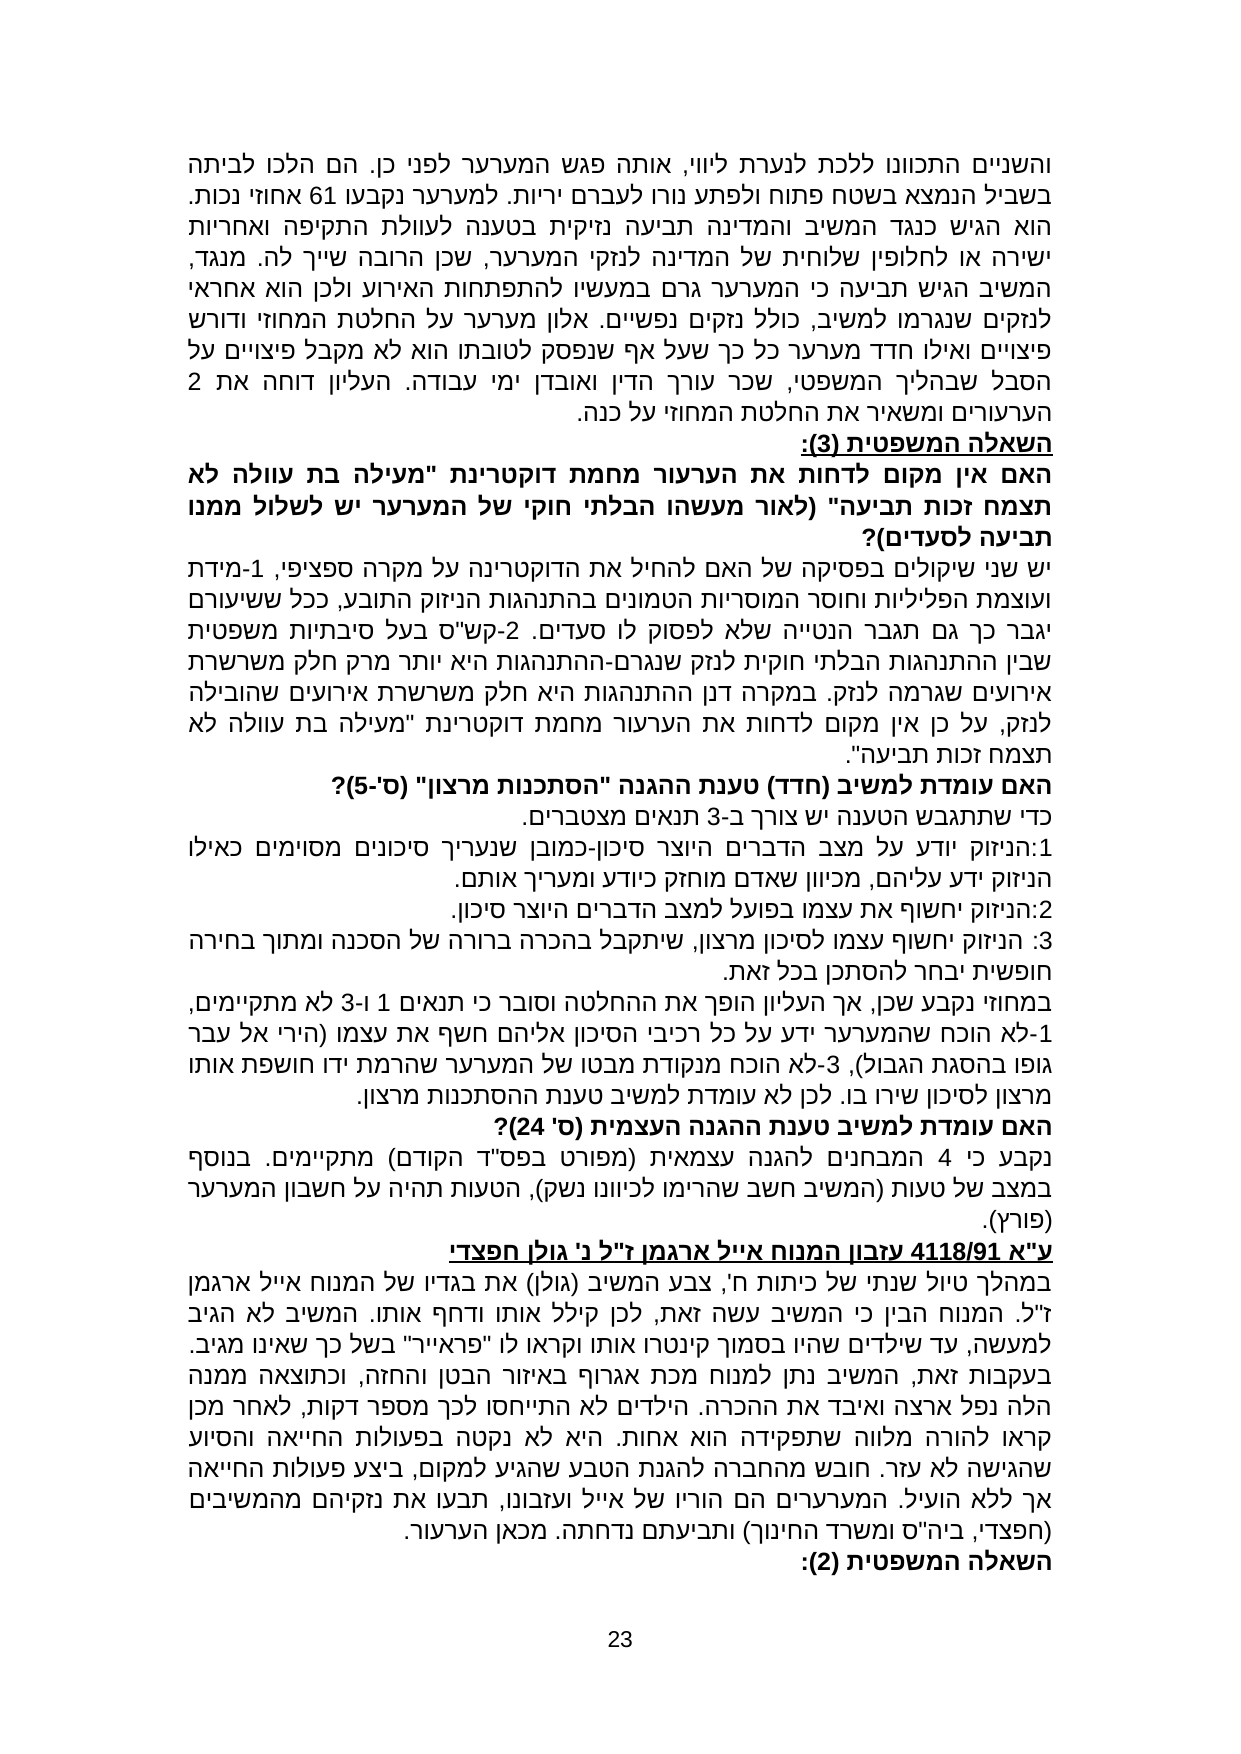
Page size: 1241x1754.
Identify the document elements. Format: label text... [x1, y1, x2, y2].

text ע"א 4118/91 עזבון המנוח אייל ארגמן ז"ל נ' גולן חפצדי [187, 1236, 1053, 1265]
text האם עומדת למשיב (חדד) טענת ההגנה "הסתכנות מרצון" (ס'-5)? [187, 771, 1053, 799]
text האם עומדת למשיב טענת ההגנה העצמית (ס' 24)? [187, 1112, 1053, 1141]
text במהלך טיול שנתי של כיתות ח', צבע המשיב (גולן) את בגדיו של המנוח אייל ארגמן ז"ל. המנוח הבין כי המשיב עשה זאת, לכן קילל אותו ודחף אותו. המשיב לא הגיב למעשה, עד שילדים שהיו בסמוך קינטרו אותו וקראו לו "פראייר" בשל כך שאינו מגיב. בעקבות זאת, המשיב נתן למנוח מכת אגרוף באיזור הבטן והחזה, וכתוצאה ממנה הלה נפל ארצה ואיבד את ההכרה. הילדים לא התייחסו לכך מספר דקות, לאחר מכן קראו להורה מלווה שתפקידה הוא אחות. היא לא נקטה בפעולות החייאה והסיוע שהגישה לא עזר. חובש מהחברה להגנת הטבע שהגיע למקום, ביצע פעולות החייאה אך ללא הועיל. המערערים הם הוריו של אייל ועזבונו, תבעו את נזקיהם מהמשיבים (חפצדי, ביה"ס ומשרד החינוך) ותביעתם נדחתה. מכאן הערעור. [187, 1267, 1053, 1544]
text 3: הניזוק יחשוף עצמו לסיכון מרצון, שיתקבל בהכרה ברורה של הסכנה ומתוך בחירה חופשית יבחר להסתכן בכל זאת. [187, 926, 1053, 986]
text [187, 150, 1053, 427]
text במחוזי נקבע שכן, אך העליון הופך את ההחלטה וסובר כי תנאים 1 ו-3 לא מתקיימים, 1-לא הוכח שהמערער ידע על כל רכיבי הסיכון אליהם חשף את עצמו (הירי אל עבר גופו בהסגת הגבול), 3-לא הוכח מנקודת מבטו של המערער שהרמת ידו חושפת אותו מרצון לסיכון שירו בו. לכן לא עומדת למשיב טענת ההסתכנות מרצון. [187, 988, 1053, 1110]
text 1:הניזוק יודע על מצב הדברים היוצר סיכון-כמובן שנעריך סיכונים מסוימים כאילו הניזוק ידע עליהם, מכיוון שאדם מוחזק כיודע ומעריך אותם. [187, 833, 1053, 893]
text יש שני שיקולים בפסיקה של האם להחיל את הדוקטרינה על מקרה ספציפי, 1-מידת ועוצמת הפליליות וחוסר המוסריות הטמונים בהתנהגות הניזוק התובע, ככל ששיעורם יגבר כך גם תגבר הנטייה שלא לפסוק לו סעדים. 2-קש"ס בעל סיבתיות משפטית שבין ההתנהגות הבלתי חוקית לנזק שנגרם-ההתנהגות היא יותר מרק חלק משרשרת אירועים שגרמה לנזק. במקרה דנן ההתנהגות היא חלק משרשרת אירועים שהובילה לנזק, על כן אין מקום לדחות את הערעור מחמת דוקטרינת "מעילה בת עוולה לא תצמח זכות תביעה". [187, 553, 1053, 768]
text השאלה המשפטית (2): [187, 1547, 1053, 1576]
text השאלה המשפטית (3): [187, 429, 1053, 458]
text כדי שתתגבש הטענה יש צורך ב-3 תנאים מצטברים. [187, 802, 1053, 831]
text נקבע כי 4 המבחנים להגנה עצמאית (מפורט בפס"ד הקודם) מתקיימים. בנוסף במצב של טעות (המשיב חשב שהרימו לכיוונו נשק), הטעות תהיה על חשבון המערער (פורץ). [187, 1143, 1053, 1234]
text 2:הניזוק יחשוף את עצמו בפועל למצב הדברים היוצר סיכון. [187, 895, 1053, 924]
text האם אין מקום לדחות את הערעור מחמת דוקטרינת "מעילה בת עוולה לא תצמח זכות תביעה" (לאור מעשהו הבלתי חוקי של המערער יש לשלול ממנו תביעה לסעדים)? [187, 460, 1053, 551]
